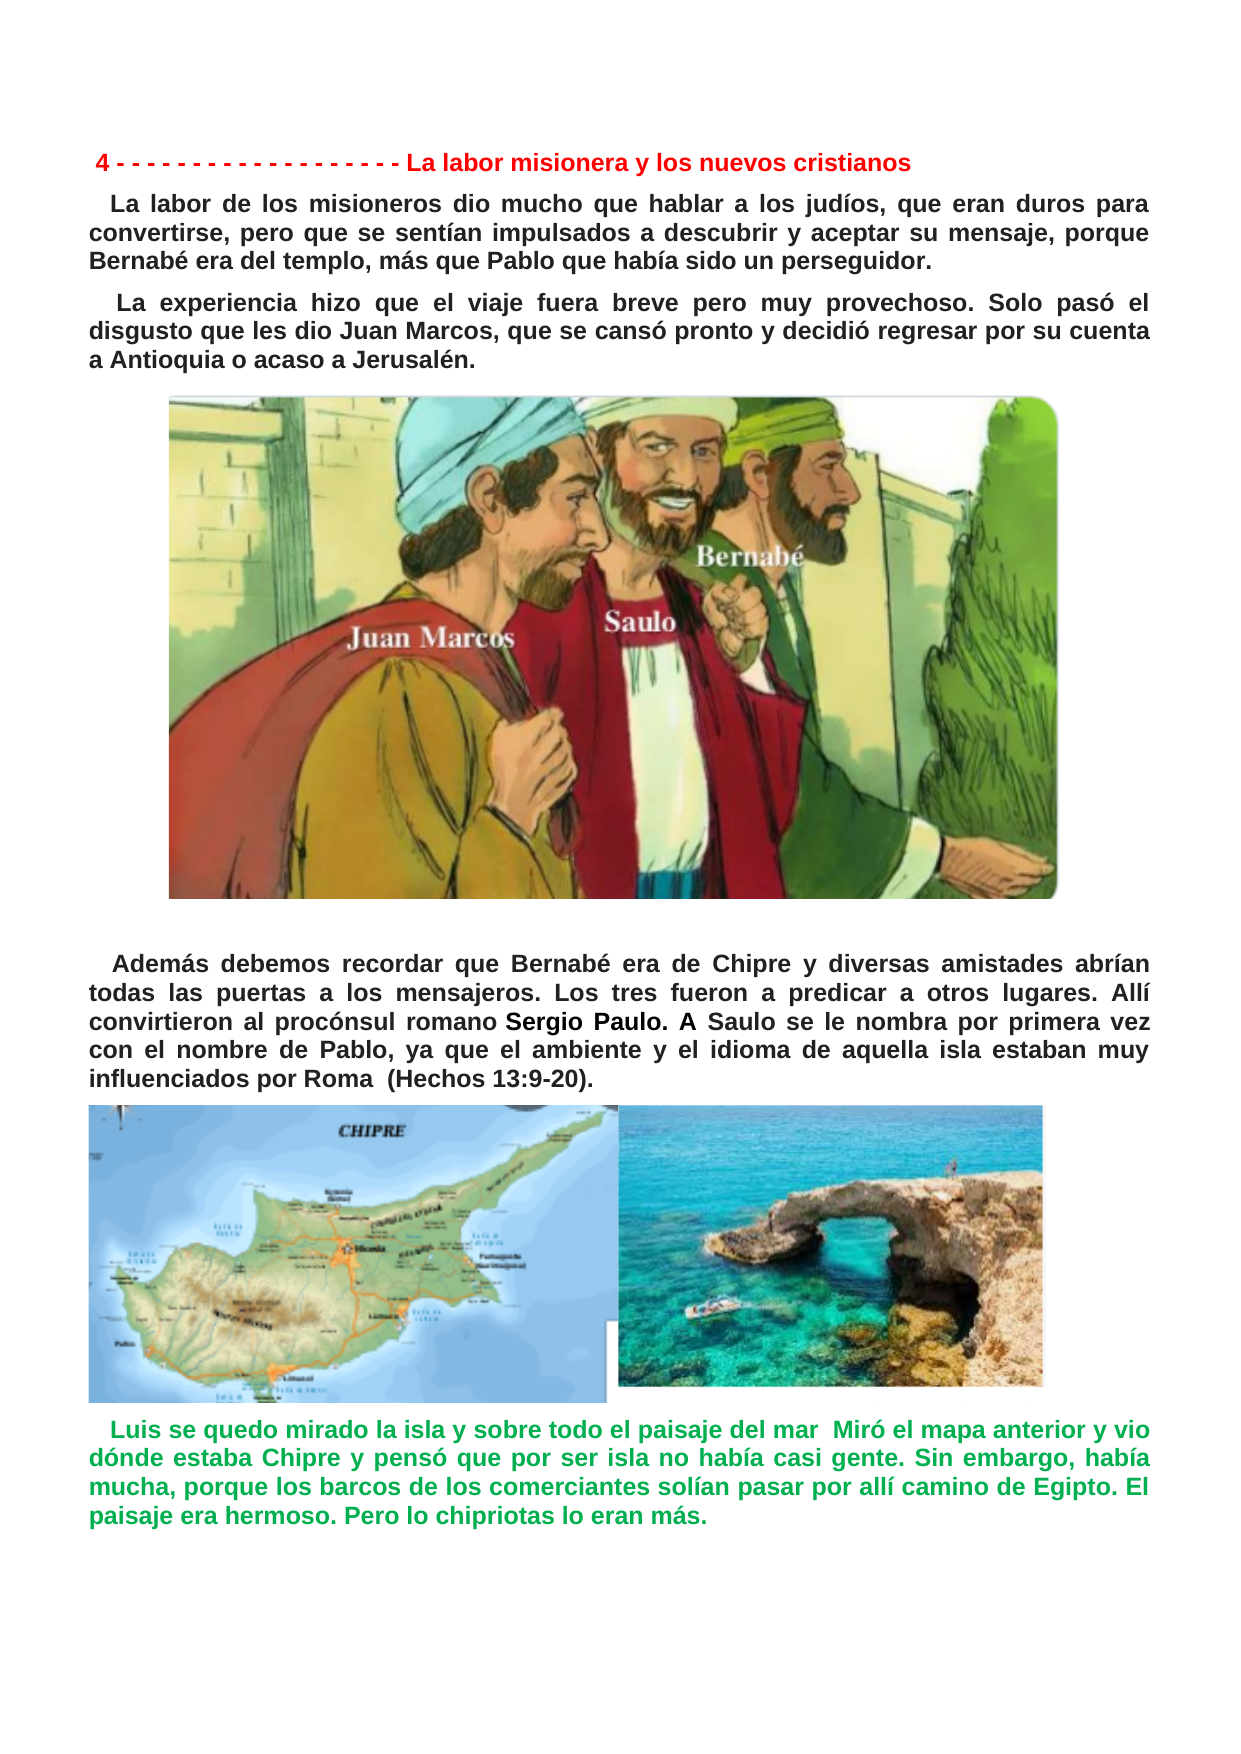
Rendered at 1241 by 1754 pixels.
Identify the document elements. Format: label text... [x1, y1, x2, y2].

text 4 - - - - - - - - - - - - - - - - - - - La labor misionera y los nuevos cristianos [88, 148, 1152, 176]
text Además debemos recordar que Bernabé era de Chipre y diversas amistades abrían todas las puertas a los mensajeros. Los tres fueron a predicar a otros lugares. Allí convirtieron al procónsul romano Sergio Paulo. A Saulo se le nombra por primera vez con el nombre de Pablo, ya que el ambiente y el idioma de aquella isla estaban muy influenciados por Roma (Hechos 13:9-20). [88, 949, 1152, 1093]
picture [168, 386, 1072, 899]
picture [88, 1105, 1046, 1403]
text Luis se quedo mirado la isla y sobre todo el paisaje del mar Miró el mapa anterior y vio dónde estaba Chipre y pensó que por ser isla no había casi gente. Sin embargo, había mucha, porque los barcos de los comerciantes solían pasar por allí camino de Egipto. El paisaje era hermoso. Pero lo chipriotas lo eran más. [88, 1415, 1152, 1530]
text La labor de los misioneros dio mucho que hablar a los judíos, que eran duros para convertirse, pero que se sentían impulsados a descubrir y aceptar su mensaje, porque Bernabé era del templo, más que Pablo que había sido un perseguidor. [88, 189, 1152, 275]
text La experiencia hizo que el viaje fuera breve pero muy provechoso. Solo pasó el disgusto que les dio Juan Marcos, que se cansó pronto y decidió regresar por su cuenta a Antioquia o acaso a Jerusalén. [88, 288, 1152, 374]
